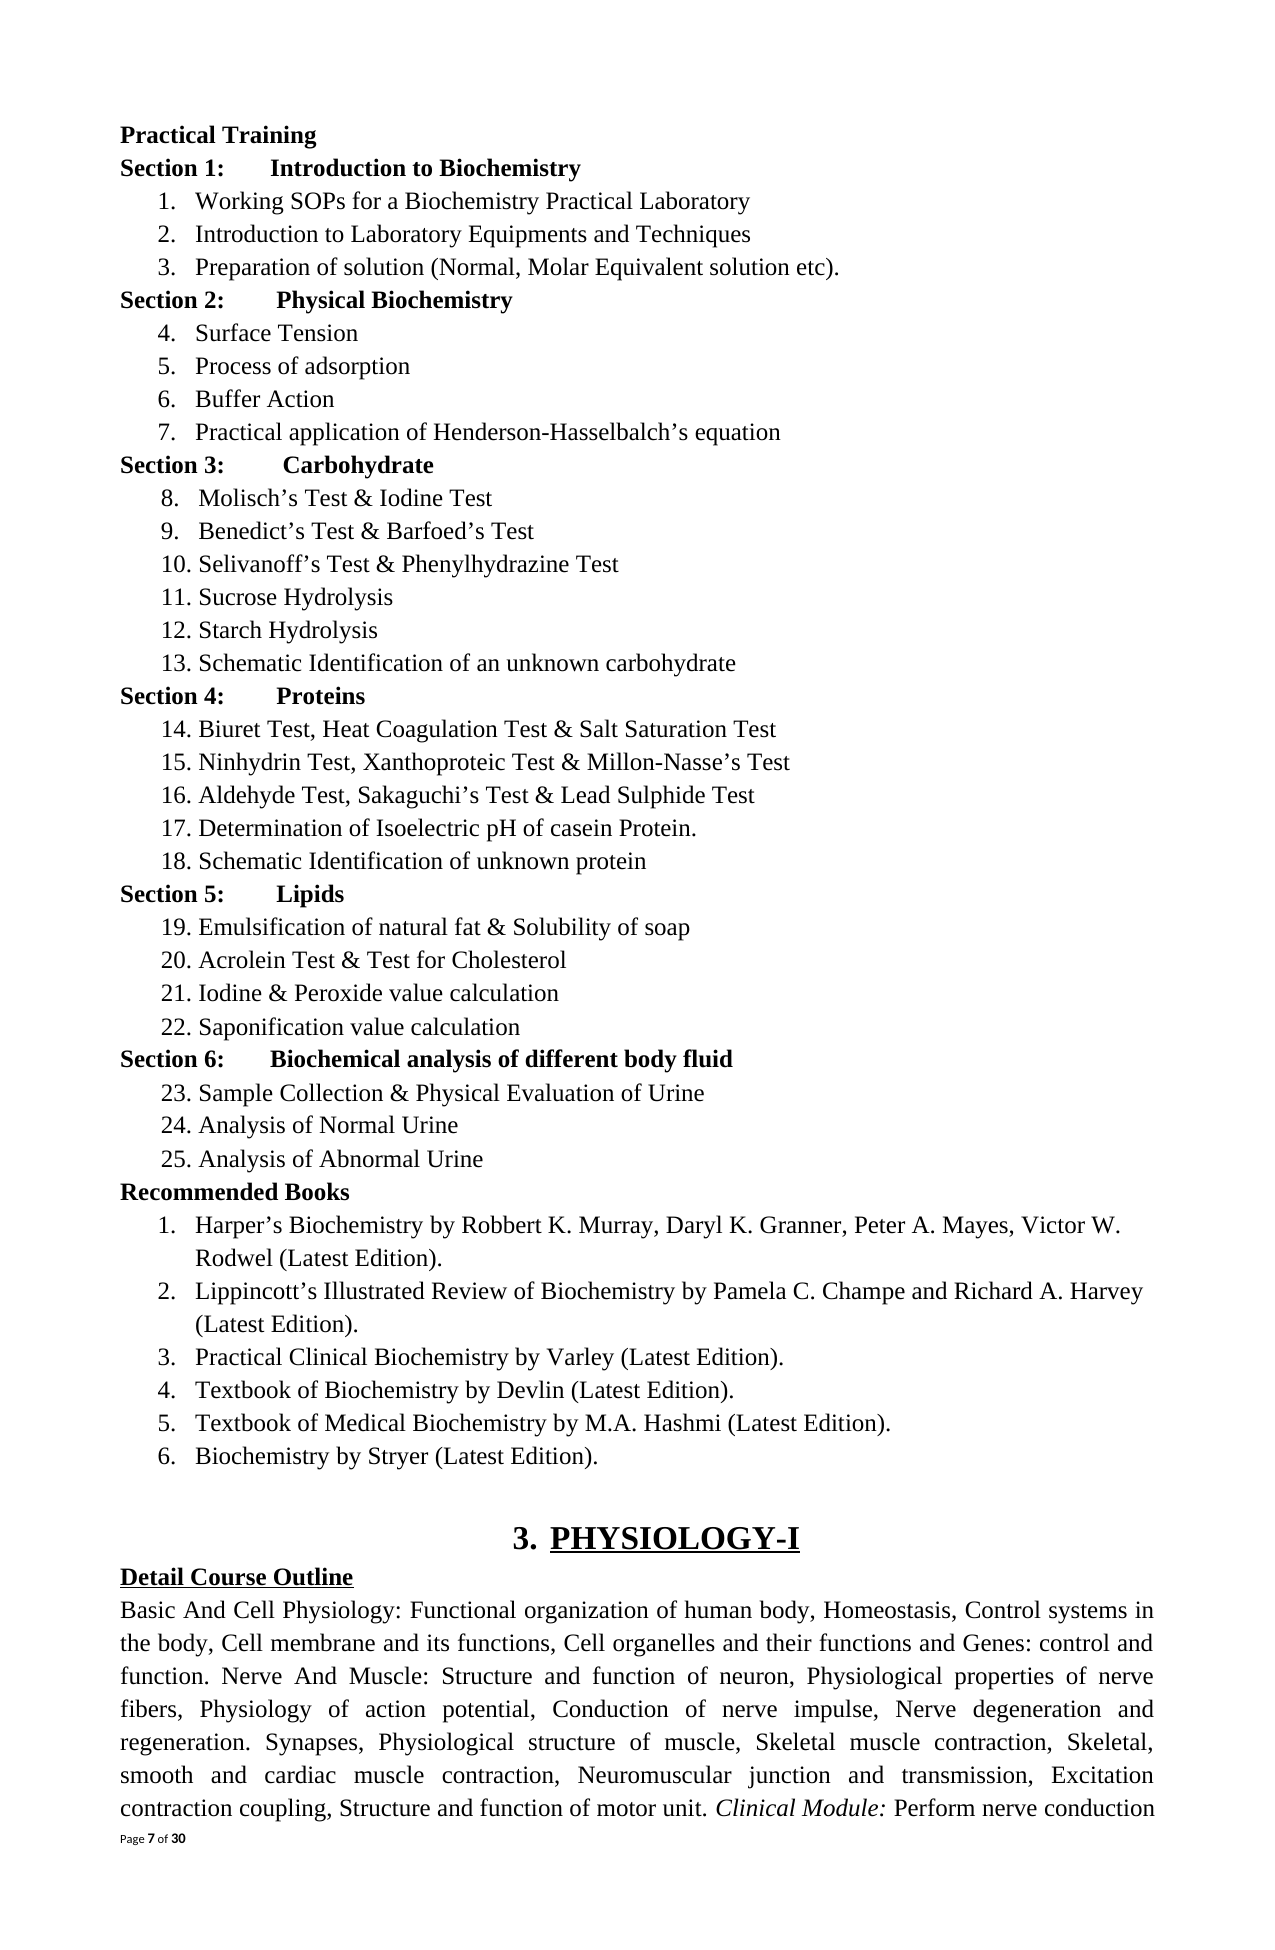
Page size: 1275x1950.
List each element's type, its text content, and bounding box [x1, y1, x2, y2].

list Emulsification of natural fat & Solubility of soap [161, 912, 1155, 941]
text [120, 1595, 1155, 1822]
list Molisch’s Test & Iodine Test [161, 483, 1155, 512]
list Analysis of Abnormal Urine [161, 1144, 1155, 1172]
list Biuret Test, Heat Coagulation Test & Salt Saturation Test [161, 714, 1155, 743]
list Selivanoff’s Test & Phenylhydrazine Test [161, 549, 1155, 578]
list Process of adsorption [157, 351, 1155, 380]
list Textbook of Medical Biochemistry by M.A. Hashmi (Latest Edition). [157, 1408, 1155, 1437]
text Section 1: Introduction to Biochemistry [120, 153, 1155, 182]
list Schematic Identification of unknown protein [161, 846, 1155, 875]
text Section 5: Lipids [120, 879, 1155, 908]
list Preparation of solution (Normal, Molar Equivalent solution etc). [157, 252, 1155, 281]
list Aldehyde Test, Sakaguchi’s Test & Lead Sulphide Test [161, 780, 1155, 809]
list Schematic Identification of an unknown carbohydrate [161, 648, 1155, 677]
list Sucrose Hydrolysis [161, 582, 1155, 611]
text Recommended Books [120, 1177, 1155, 1205]
list Ninhydrin Test, Xanthoproteic Test & Millon-Nasse’s Test [161, 747, 1155, 776]
list Textbook of Biochemistry by Devlin (Latest Edition). [157, 1375, 1155, 1403]
list Practical application of Henderson-Hasselbalch’s equation [157, 417, 1155, 446]
text Practical Training [120, 120, 1155, 149]
text Section 3: Carbohydrate [120, 450, 1155, 479]
text Detail Course Outline [120, 1562, 1155, 1591]
list Acrolein Test & Test for Cholesterol [161, 946, 1155, 974]
text Section 4: Proteins [120, 681, 1155, 710]
list Iodine & Peroxide value calculation [161, 978, 1155, 1007]
list Determination of Isoelectric pH of casein Protein. [161, 813, 1155, 842]
list PHYSIOLOGY-I [157, 1518, 1155, 1556]
list Surface Tension [157, 318, 1155, 347]
list Saponification value calculation [161, 1012, 1155, 1040]
text Section 2: Physical Biochemistry [120, 285, 1155, 314]
list Biochemistry by Stryer (Latest Edition). [157, 1441, 1155, 1469]
list Harper’s Biochemistry by Robbert K. Murray, Daryl K. Granner, Peter A. Mayes, Victor W. Rodwel (Latest Edition). [157, 1210, 1155, 1271]
list Benedict’s Test & Barfoed’s Test [161, 516, 1155, 545]
list Working SOPs for a Biochemistry Practical Laboratory [157, 186, 1155, 215]
list Buffer Action [157, 384, 1155, 413]
list Lippincott’s Illustrated Review of Biochemistry by Pamela C. Champe and Richard A. Harvey (Latest Edition). [157, 1276, 1155, 1337]
list Starch Hydrolysis [161, 615, 1155, 644]
list Practical Clinical Biochemistry by Varley (Latest Edition). [157, 1342, 1155, 1371]
list Introduction to Laboratory Equipments and Techniques [157, 219, 1155, 248]
list Sample Collection & Physical Evaluation of Urine [161, 1078, 1155, 1106]
text Section 6: Biochemical analysis of different body fluid [120, 1044, 1155, 1073]
list Analysis of Normal Urine [161, 1111, 1155, 1139]
